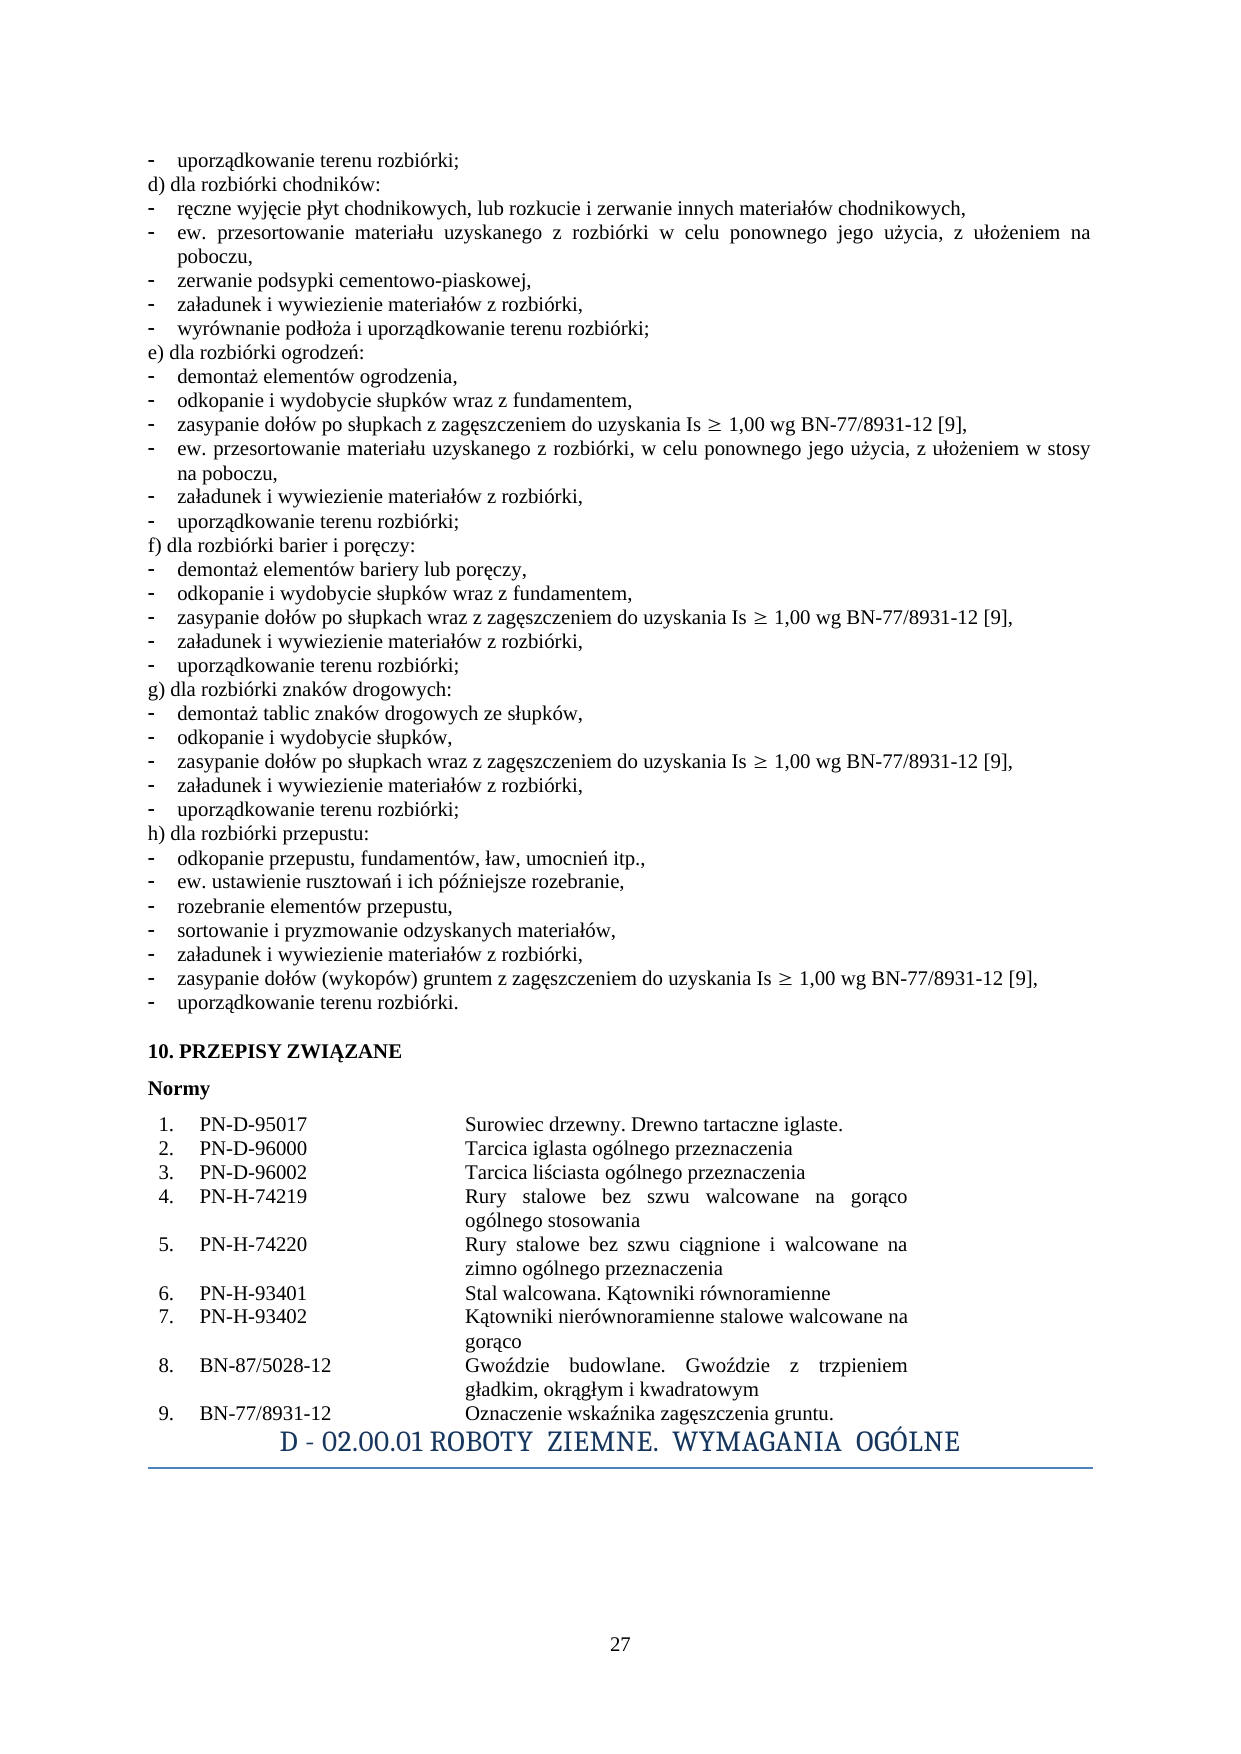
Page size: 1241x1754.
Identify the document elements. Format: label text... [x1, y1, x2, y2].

list demontaż elementów ogrodzenia, [148, 364, 1093, 388]
list ew. ustawienie rusztowań i ich późniejsze rozebranie, [148, 869, 1093, 893]
list odkopanie i wydobycie słupków, [148, 725, 1093, 749]
list f) dla rozbiórki barier i poręczy: [148, 533, 1093, 557]
list e) dla rozbiórki ogrodzeń: [148, 340, 1093, 364]
list uporządkowanie terenu rozbiórki; [148, 148, 1093, 172]
list demontaż tablic znaków drogowych ze słupków, [148, 701, 1093, 725]
list załadunek i wywiezienie materiałów z rozbiórki, [148, 292, 1093, 316]
list h) dla rozbiórki przepustu: [148, 821, 1093, 845]
list ew. przesortowanie materiału uzyskanego z rozbiórki w celu ponownego jego użycia, z ułożeniem na poboczu, [148, 220, 1093, 268]
list załadunek i wywiezienie materiałów z rozbiórki, [148, 773, 1093, 797]
list g) dla rozbiórki znaków drogowych: [148, 677, 1093, 701]
list załadunek i wywiezienie materiałów z rozbiórki, [148, 942, 1093, 966]
title D - 02.00.01 ROBOTY ZIEMNE. WYMAGANIA OGÓLNE [148, 1425, 1093, 1467]
list rozebranie elementów przepustu, [148, 893, 1093, 918]
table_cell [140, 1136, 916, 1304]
text 10. PRZEPISY ZWIĄZANE [148, 1039, 1093, 1063]
list uporządkowanie terenu rozbiórki; [148, 508, 1093, 533]
text Normy [148, 1075, 1093, 1099]
list zerwanie podsypki cementowo-piaskowej, [148, 268, 1093, 292]
list sortowanie i pryzmowanie odzyskanych materiałów, [148, 918, 1093, 942]
list wyrównanie podłoża i uporządkowanie terenu rozbiórki; [148, 316, 1093, 340]
list załadunek i wywiezienie materiałów z rozbiórki, [148, 484, 1093, 508]
list zasypanie dołów po słupkach wraz z zagęszczeniem do uzyskania Is 1,00 wg BN-77/8931-12 [9], [148, 605, 1093, 629]
list zasypanie dołów (wykopów) gruntem z zagęszczeniem do uzyskania Is 1,00 wg BN-77/8931-12 [9], [148, 966, 1093, 990]
list uporządkowanie terenu rozbiórki; [148, 797, 1093, 821]
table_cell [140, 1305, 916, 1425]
list zasypanie dołów po słupkach wraz z zagęszczeniem do uzyskania Is 1,00 wg BN-77/8931-12 [9], [148, 749, 1093, 773]
list d) dla rozbiórki chodników: [148, 172, 1093, 196]
list demontaż elementów bariery lub poręczy, [148, 557, 1093, 581]
list ręczne wyjęcie płyt chodnikowych, lub rozkucie i zerwanie innych materiałów chodnikowych, [148, 196, 1093, 220]
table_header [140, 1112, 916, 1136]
list odkopanie i wydobycie słupków wraz z fundamentem, [148, 388, 1093, 412]
list uporządkowanie terenu rozbiórki. [148, 990, 1093, 1014]
list odkopanie i wydobycie słupków wraz z fundamentem, [148, 581, 1093, 605]
list załadunek i wywiezienie materiałów z rozbiórki, [148, 629, 1093, 653]
list ew. przesortowanie materiału uzyskanego z rozbiórki, w celu ponownego jego użycia, z ułożeniem w stosy na poboczu, [148, 436, 1093, 484]
list odkopanie przepustu, fundamentów, ław, umocnień itp., [148, 845, 1093, 869]
list uporządkowanie terenu rozbiórki; [148, 653, 1093, 677]
list zasypanie dołów po słupkach z zagęszczeniem do uzyskania Is 1,00 wg BN-77/8931-12 [9], [148, 412, 1093, 436]
